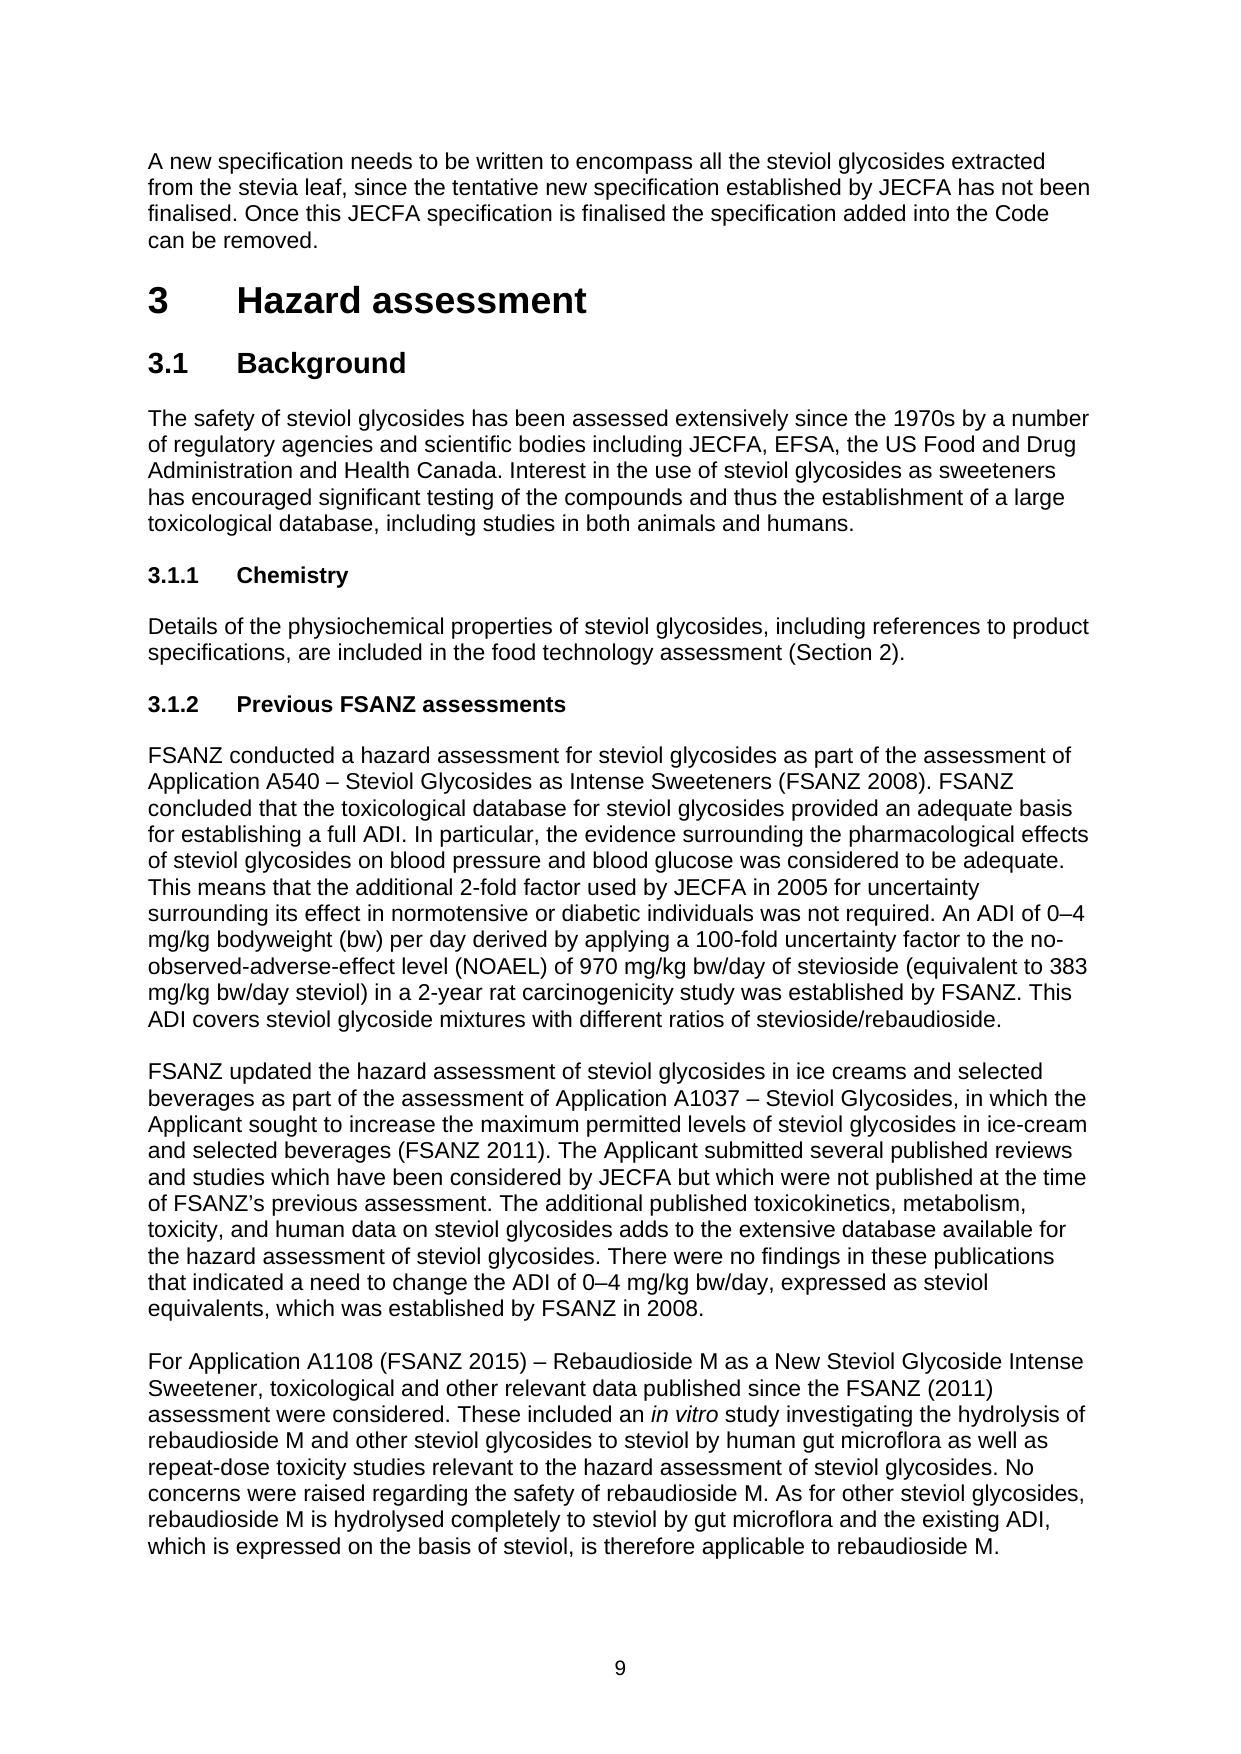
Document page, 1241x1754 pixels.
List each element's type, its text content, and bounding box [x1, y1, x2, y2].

subtitle 3.1 Background [148, 346, 1092, 380]
subtitle 3.1.2 Previous FSANZ assessments [148, 691, 1092, 717]
text A new specification needs to be written to encompass all the steviol glycosides extracted from the stevia leaf, since the tentative new specification established by JECFA has not been finalised. Once this JECFA specification is finalised the specification added into the Code can be removed. [148, 148, 1092, 253]
text FSANZ updated the hazard assessment of steviol glycosides in ice creams and selected beverages as part of the assessment of Application A1037 – Steviol Glycosides, in which the Applicant sought to increase the maximum permitted levels of steviol glycosides in ice-cream and selected beverages (FSANZ 2011). The Applicant submitted several published reviews and studies which have been considered by JECFA but which were not published at the time of FSANZ’s previous assessment. The additional published toxicokinetics, metabolism, toxicity, and human data on steviol glycosides adds to the extensive database available for the hazard assessment of steviol glycosides. There were no findings in these publications that indicated a need to change the ADI of 0–4 mg/kg bw/day, expressed as steviol equivalents, which was established by FSANZ in 2008. [148, 1058, 1092, 1322]
subtitle 3 Hazard assessment [148, 278, 1092, 321]
text For Application A1108 (FSANZ 2015) – Rebaudioside M as a New Steviol Glycoside Intense Sweetener, toxicological and other relevant data published since the FSANZ (2011) assessment were considered. These included an in vitro study investigating the hydrolysis of rebaudioside M and other steviol glycosides to steviol by human gut microflora as well as repeat-dose toxicity studies relevant to the hazard assessment of steviol glycosides. No concerns were raised regarding the safety of rebaudioside M. As for other steviol glycosides, rebaudioside M is hydrolysed completely to steviol by gut microflora and the existing ADI, which is expressed on the basis of steviol, is therefore applicable to rebaudioside M. [148, 1348, 1092, 1559]
text FSANZ conducted a hazard assessment for steviol glycosides as part of the assessment of Application A540 – Steviol Glycosides as Intense Sweeteners (FSANZ 2008). FSANZ concluded that the toxicological database for steviol glycosides provided an adequate basis for establishing a full ADI. In particular, the evidence surrounding the pharmacological effects of steviol glycosides on blood pressure and blood glucose was considered to be adequate. This means that the additional 2-fold factor used by JECFA in 2005 for uncertainty surrounding its effect in normotensive or diabetic individuals was not required. An ADI of 0–4 mg/kg bodyweight (bw) per day derived by applying a 100-fold uncertainty factor to the no-observed-adverse-effect level (NOAEL) of 970 mg/kg bw/day of stevioside (equivalent to 383 mg/kg bw/day steviol) in a 2-year rat carcinogenicity study was established by FSANZ. This ADI covers steviol glycoside mixtures with different ratios of stevioside/rebaudioside. [148, 742, 1092, 1032]
text The safety of steviol glycosides has been assessed extensively since the 1970s by a number of regulatory agencies and scientific bodies including JECFA, EFSA, the US Food and Drug Administration and Health Canada. Interest in the use of steviol glycosides as sweeteners has encouraged significant testing of the compounds and thus the establishment of a large toxicological database, including studies in both animals and humans. [148, 405, 1092, 537]
text Details of the physiochemical properties of steviol glycosides, including references to product specifications, are included in the food technology assessment (Section 2). [148, 613, 1092, 666]
subtitle 3.1.1 Chemistry [148, 562, 1092, 588]
